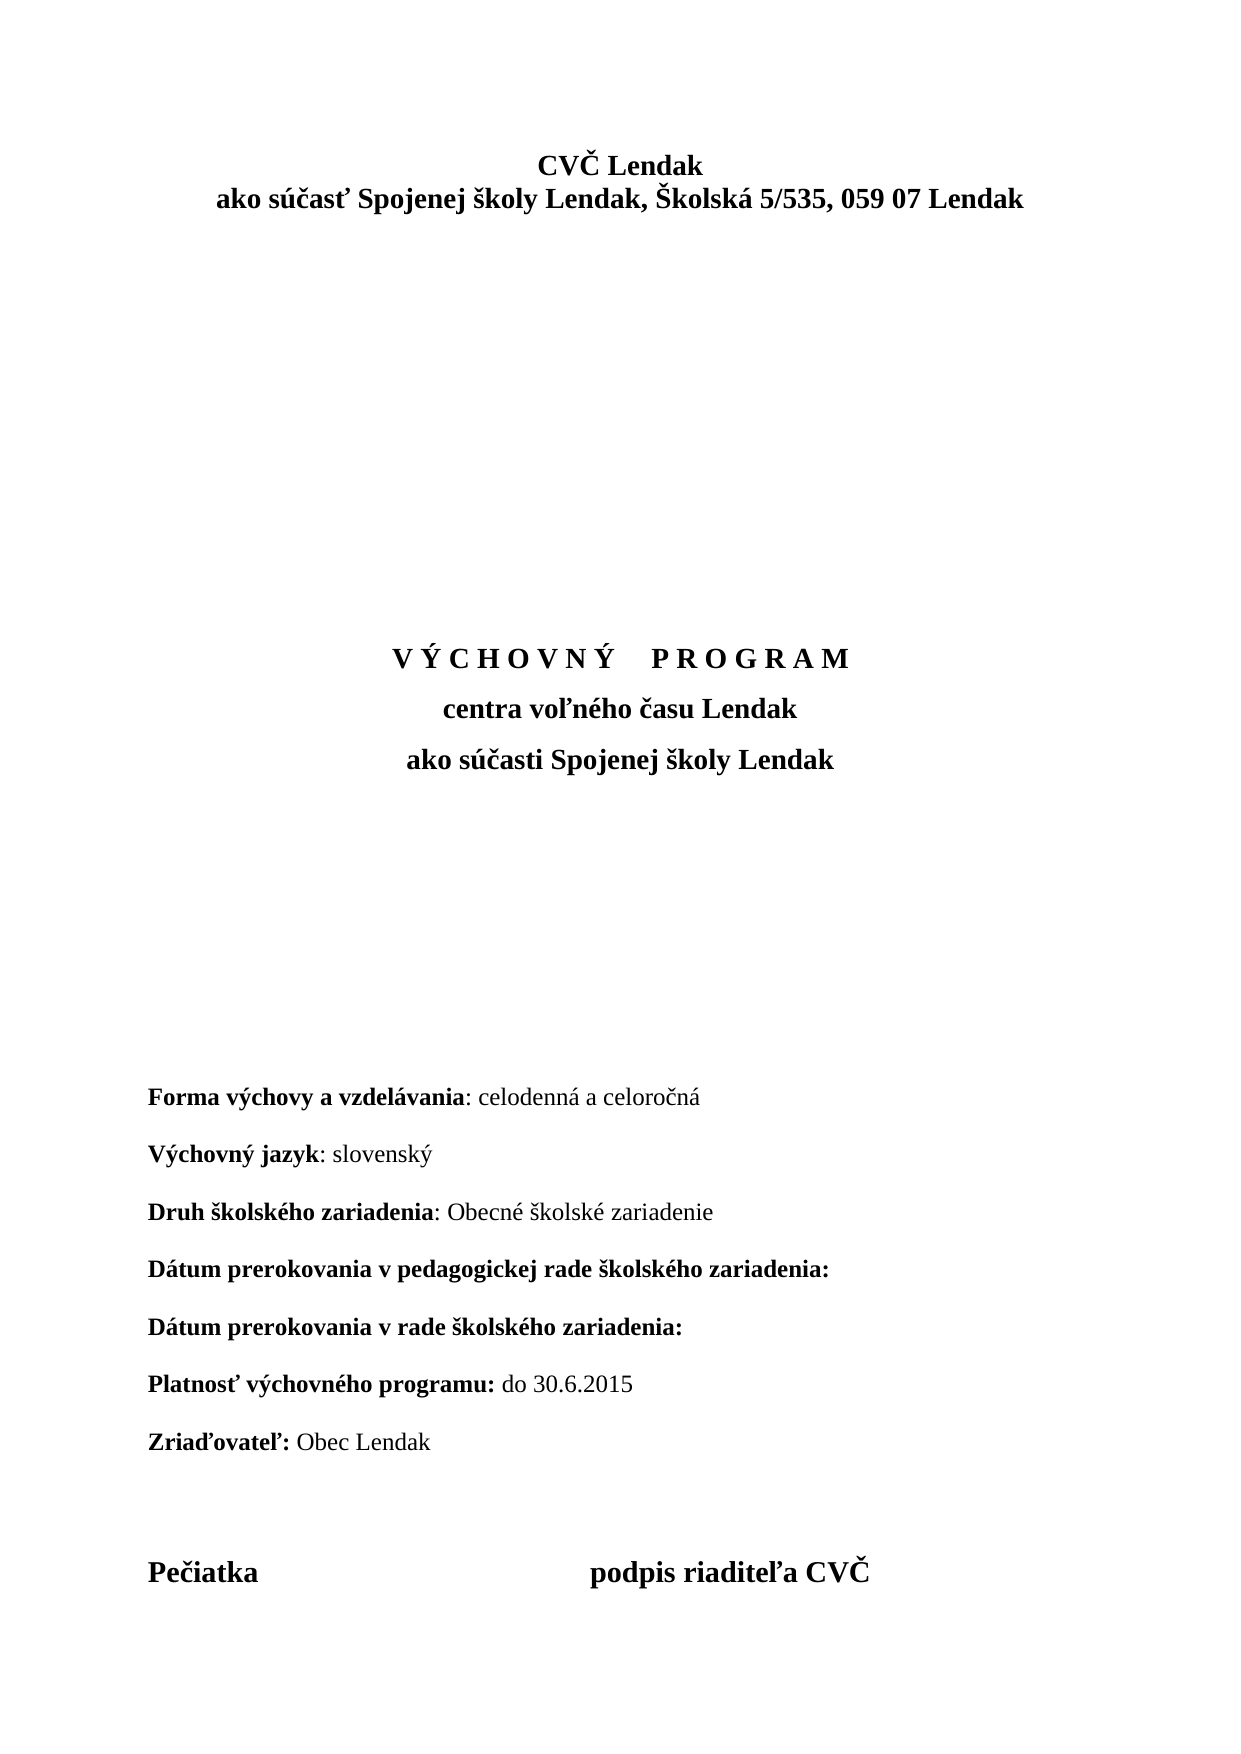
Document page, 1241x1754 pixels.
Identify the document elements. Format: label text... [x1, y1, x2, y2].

text V Ý C H O V N Ý P R O G R A M [148, 641, 1093, 675]
text centra voľného času Lendak [148, 691, 1093, 725]
text CVČ Lendak [148, 148, 1093, 181]
text Výchovný jazyk: slovenský [148, 1139, 1093, 1168]
text Forma výchovy a vzdelávania: celodenná a celoročná [148, 1082, 1093, 1111]
text Dátum prerokovania v rade školského zariadenia: [148, 1312, 1093, 1341]
text Druh školského zariadenia: Obecné školské zariadenie [148, 1197, 1093, 1226]
text Zriaďovateľ: Obec Lendak [148, 1427, 1093, 1456]
text Platnosť výchovného programu: do 30.6.2015 [148, 1369, 1093, 1398]
text Dátum prerokovania v pedagogickej rade školského zariadenia: [148, 1254, 1093, 1283]
text ako súčasť Spojenej školy Lendak, Školská 5/535, 059 07 Lendak [148, 181, 1093, 215]
text ako súčasti Spojenej školy Lendak [148, 742, 1093, 775]
text Pečiatka podpis riaditeľa CVČ [148, 1554, 1093, 1588]
